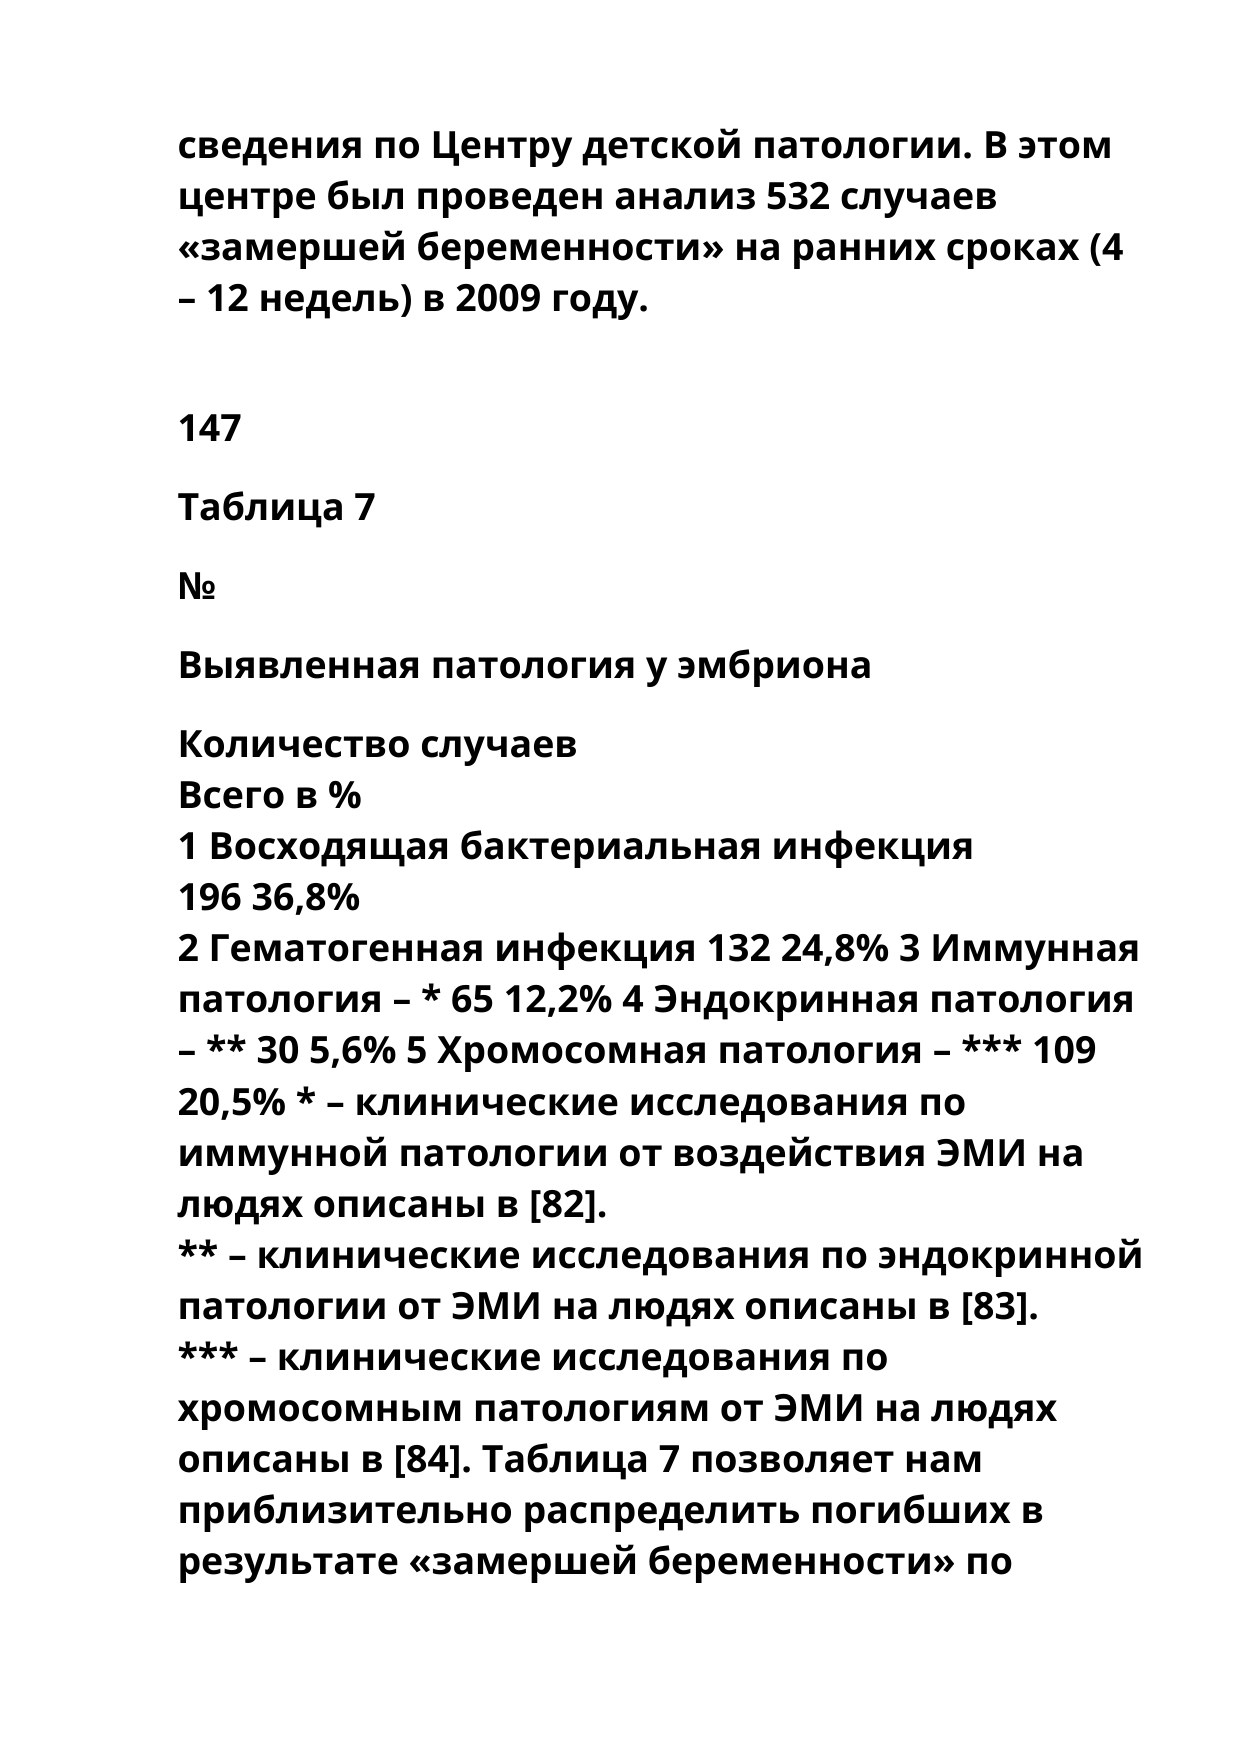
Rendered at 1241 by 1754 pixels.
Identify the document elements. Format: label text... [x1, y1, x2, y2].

text Количество случаев [177, 718, 1152, 769]
text 2 Гематогенная инфекция 132 24,8% 3 Иммунная патология – * 65 12,2% 4 Эндокринная патология – ** 30 5,6% 5 Хромосомная патология – *** 109 20,5% * – клинические исследования по иммунной патологии от воздействия ЭМИ на людях описаны в [82]. [177, 922, 1152, 1228]
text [177, 1330, 1152, 1585]
text Выявленная патология у эмбриона [177, 638, 1152, 689]
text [177, 118, 1152, 322]
text 147 [177, 401, 1152, 452]
text Таблица 7 [177, 480, 1152, 531]
text № [177, 559, 1152, 611]
text 196 36,8% [177, 871, 1152, 922]
text Всего в % [177, 769, 1152, 820]
text ** – клинические исследования по эндокринной патологии от ЭМИ на людях описаны в [83]. [177, 1228, 1152, 1330]
text 1 Восходящая бактериальная инфекция [177, 820, 1152, 871]
